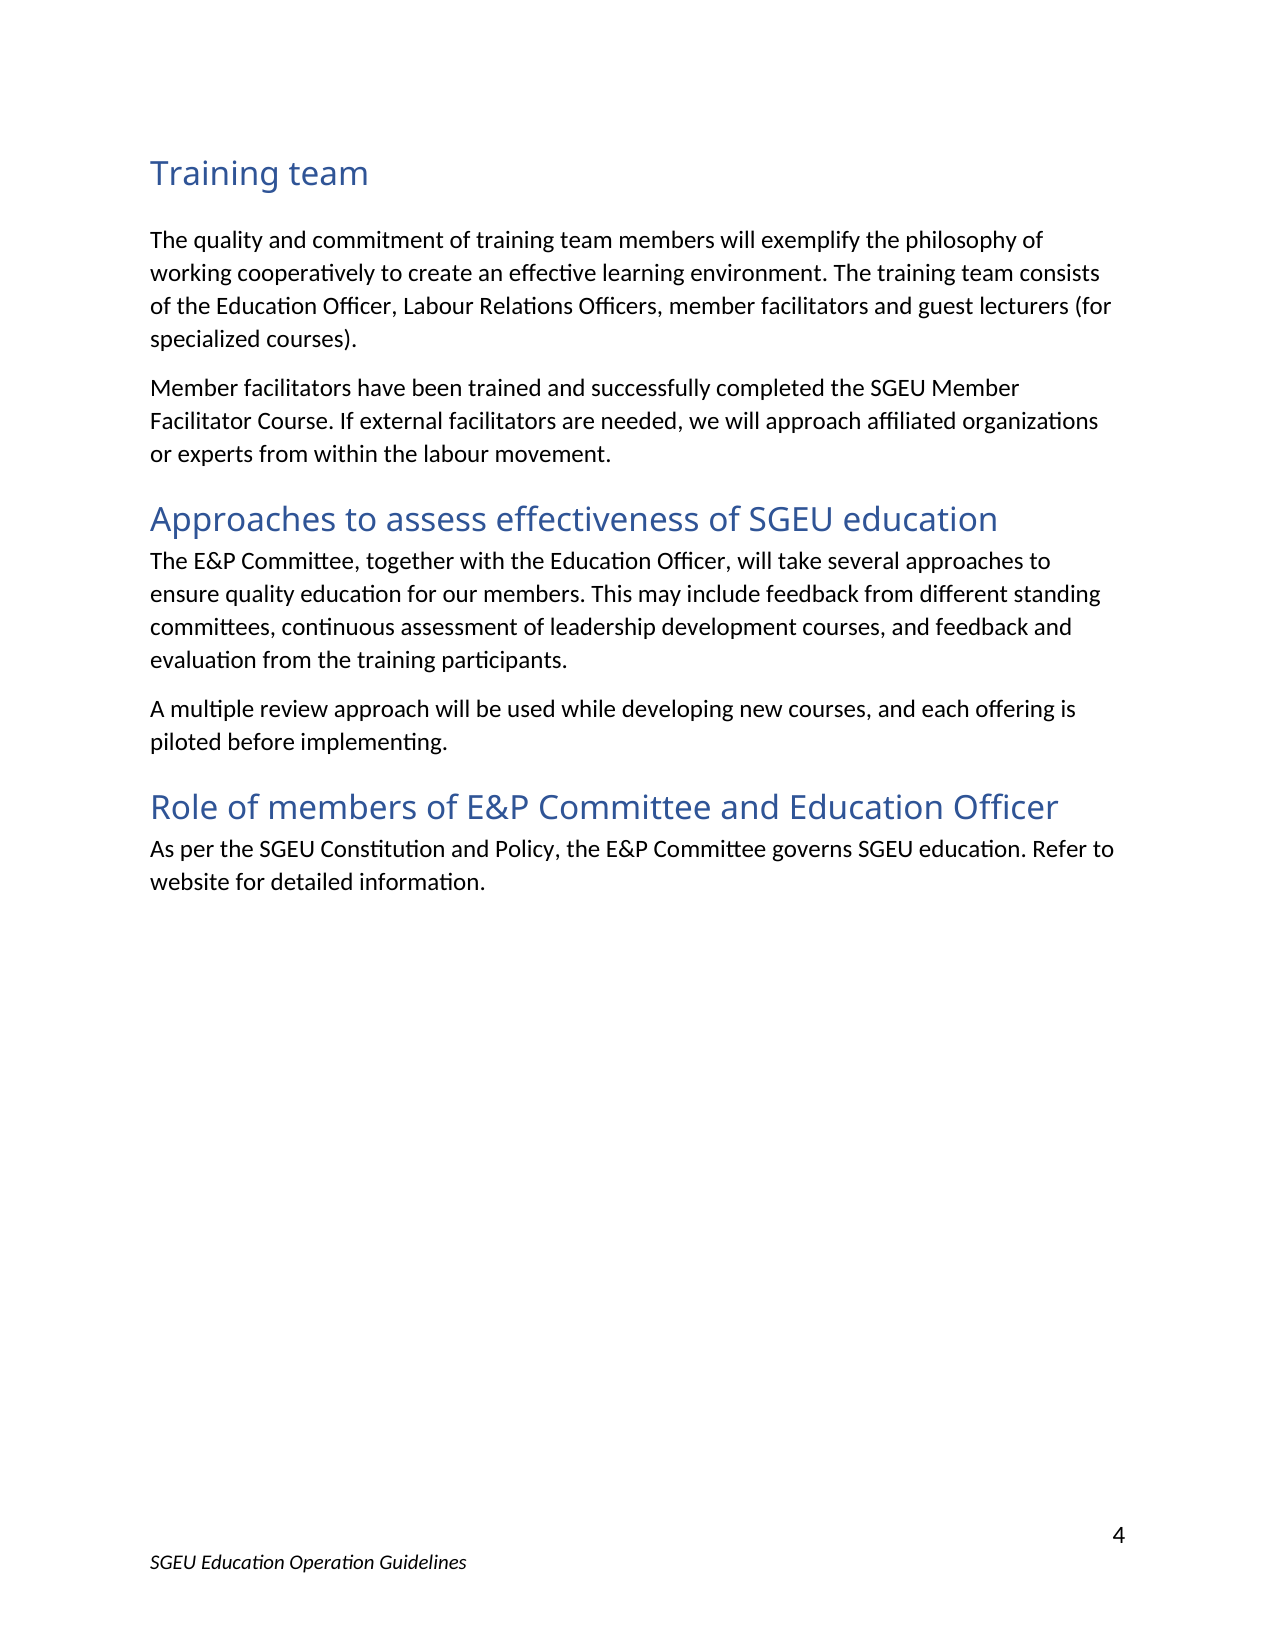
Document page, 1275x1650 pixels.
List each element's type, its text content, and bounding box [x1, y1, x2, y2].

subtitle Role of members of E&P Committee and Education Officer [150, 784, 1125, 829]
text The E&P Committee, together with the Education Officer, will take several approaches to ensure quality education for our members. This may include feedback from different standing committees, continuous assessment of leadership development courses, and feedback and evaluation from the training participants. [150, 545, 1125, 674]
text Member facilitators have been trained and successfully completed the SGEU Member Facilitator Course. If external facilitators are needed, we will approach affiliated organizations or experts from within the labour movement. [150, 372, 1125, 469]
text A multiple review approach will be used while developing new courses, and each offering is piloted before implementing. [150, 693, 1125, 757]
text As per the SGEU Constitution and Policy, the E&P Committee governs SGEU education. Refer to website for detailed information. [150, 833, 1125, 897]
text The quality and commitment of training team members will exemplify the philosophy of working cooperatively to create an effective learning environment. The training team consists of the Education Officer, Labour Relations Officers, member facilitators and guest lecturers (for specialized courses). [150, 224, 1125, 353]
subtitle Approaches to assess effectiveness of SGEU education [150, 496, 1125, 541]
subtitle Training team [150, 150, 1125, 195]
